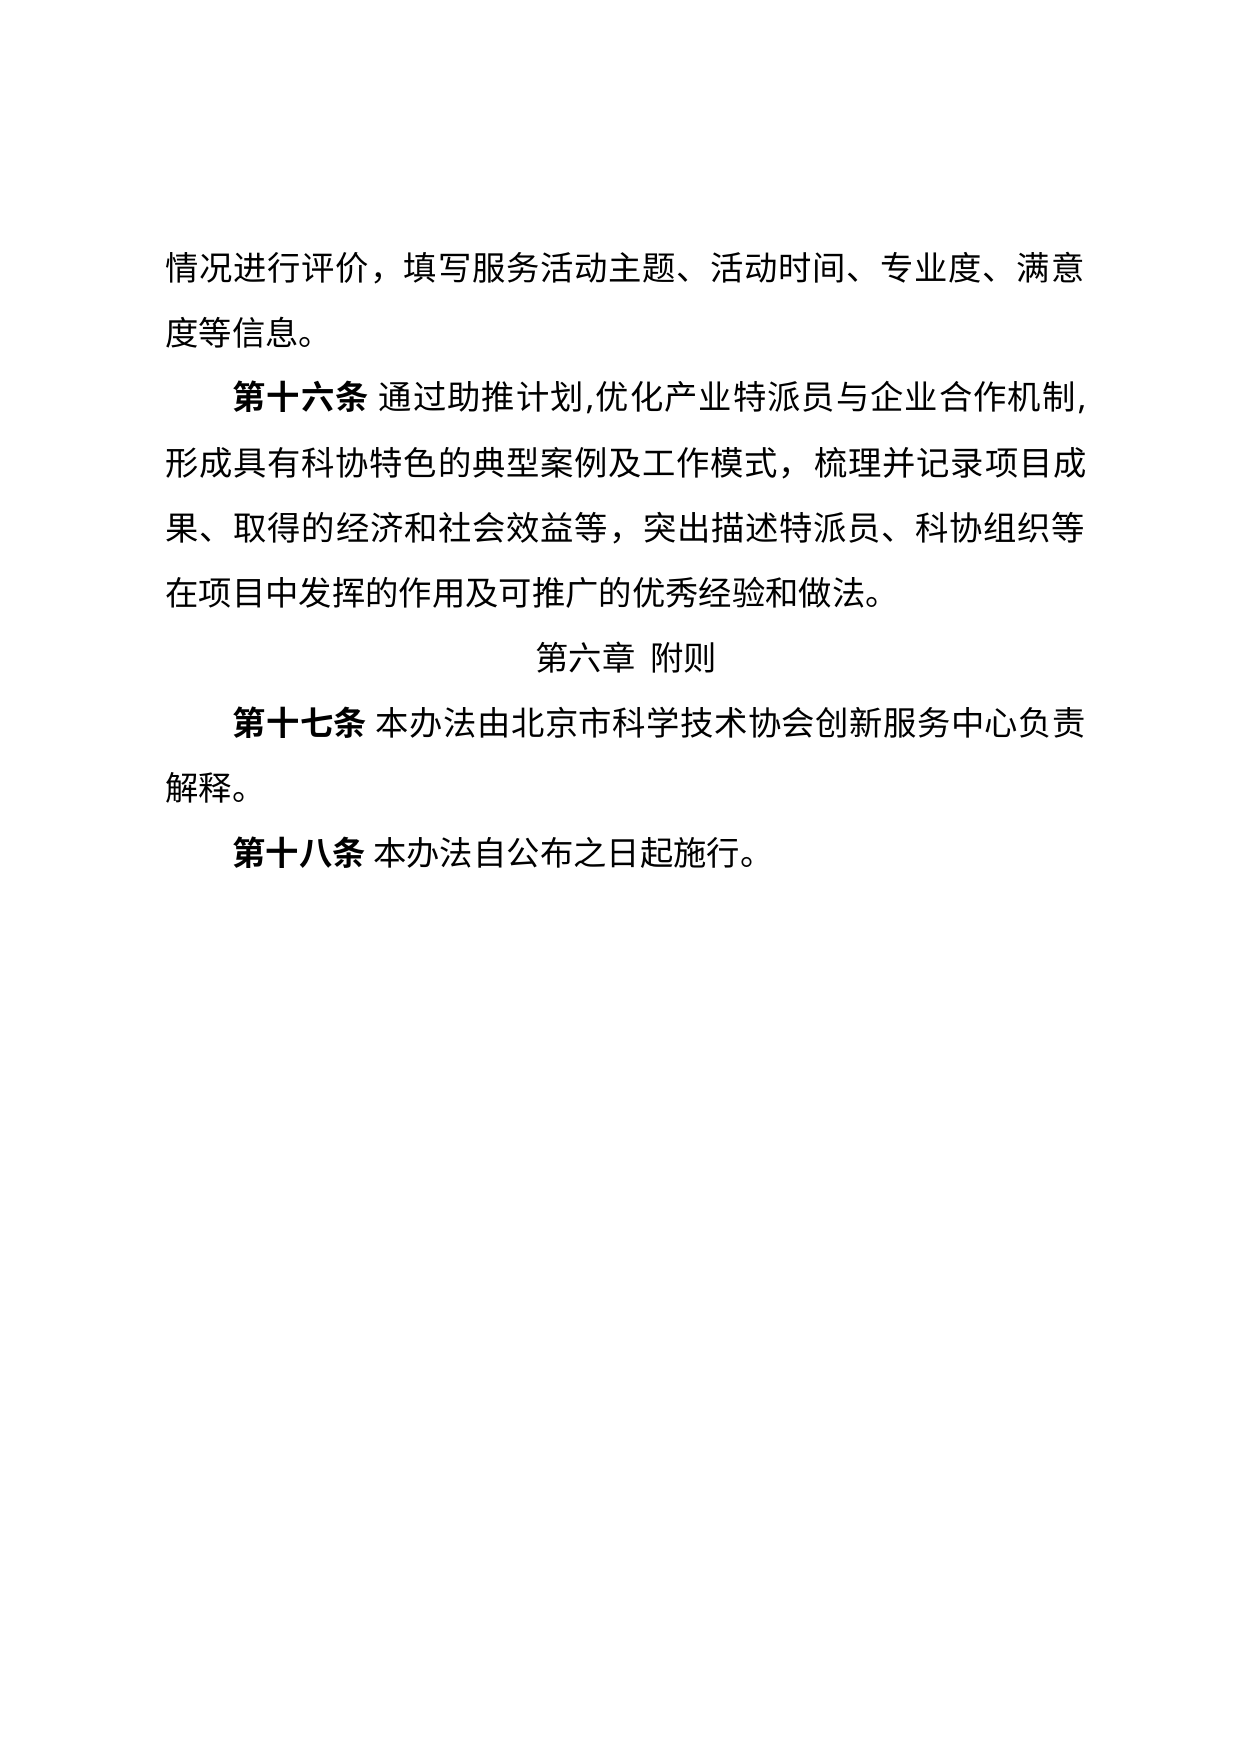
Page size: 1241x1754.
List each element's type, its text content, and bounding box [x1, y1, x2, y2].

text 第十七条 本办法由北京市科学技术协会创新服务中心负责解释。 [165, 688, 1087, 818]
text 第十六条 通过助推计划,优化产业特派员与企业合作机制,形成具有科协特色的典型案例及工作模式，梳理并记录项目成果、取得的经济和社会效益等，突出描述特派员、科协组织等在项目中发挥的作用及可推广的优秀经验和做法。 [165, 363, 1087, 623]
text 第六章 附则 [165, 623, 1087, 688]
text 第十八条 本办法自公布之日起施行。 [165, 818, 1087, 883]
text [165, 233, 1087, 363]
